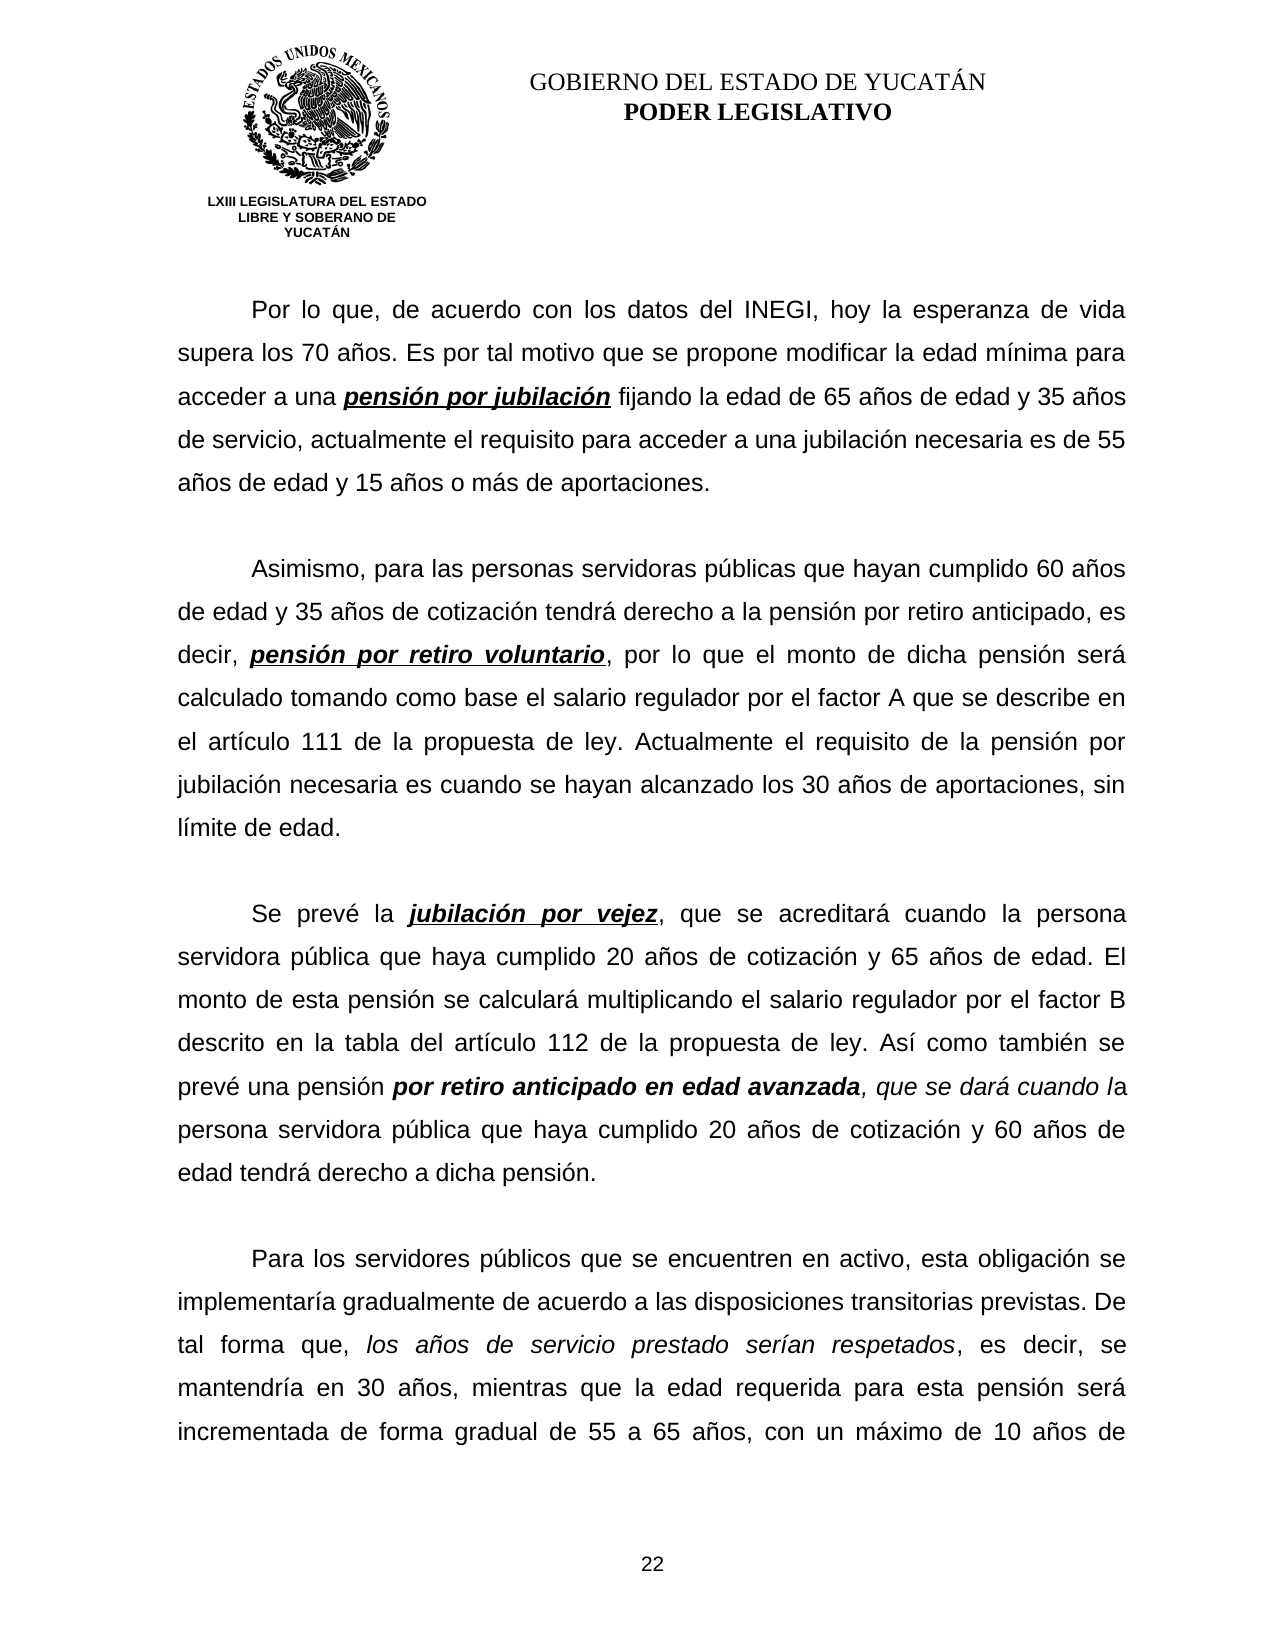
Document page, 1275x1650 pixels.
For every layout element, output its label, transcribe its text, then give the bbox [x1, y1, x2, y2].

picture [207, 11, 425, 219]
text Se prevé la jubilación por vejez, que se acreditará cuando la persona servidora pública que haya cumplido 20 años de cotización y 65 años de edad. El monto de esta pensión se calculará multiplicando el salario regulador por el factor B descrito en la tabla del artículo 112 de la propuesta de ley. Así como también se prevé una pensión por retiro anticipado en edad avanzada, que se dará cuando la persona servidora pública que haya cumplido 20 años de cotización y 60 años de edad tendrá derecho a dicha pensión. [177, 899, 1127, 1187]
text Asimismo, para las personas servidoras públicas que hayan cumplido 60 años de edad y 35 años de cotización tendrá derecho a la pensión por retiro anticipado, es decir, pensión por retiro voluntario, por lo que el monto de dicha pensión será calculado tomando como base el salario regulador por el factor A que se describe en el artículo 111 de la propuesta de ley. Actualmente el requisito de la pensión por jubilación necesaria es cuando se hayan alcanzado los 30 años de aportaciones, sin límite de edad. [177, 554, 1127, 842]
text Por lo que, de acuerdo con los datos del INEGI, hoy la esperanza de vida supera los 70 años. Es por tal motivo que se propone modificar la edad mínima para acceder a una pensión por jubilación fijando la edad de 65 años de edad y 35 años de servicio, actualmente el requisito para acceder a una jubilación necesaria es de 55 años de edad y 15 años o más de aportaciones. [177, 295, 1127, 497]
